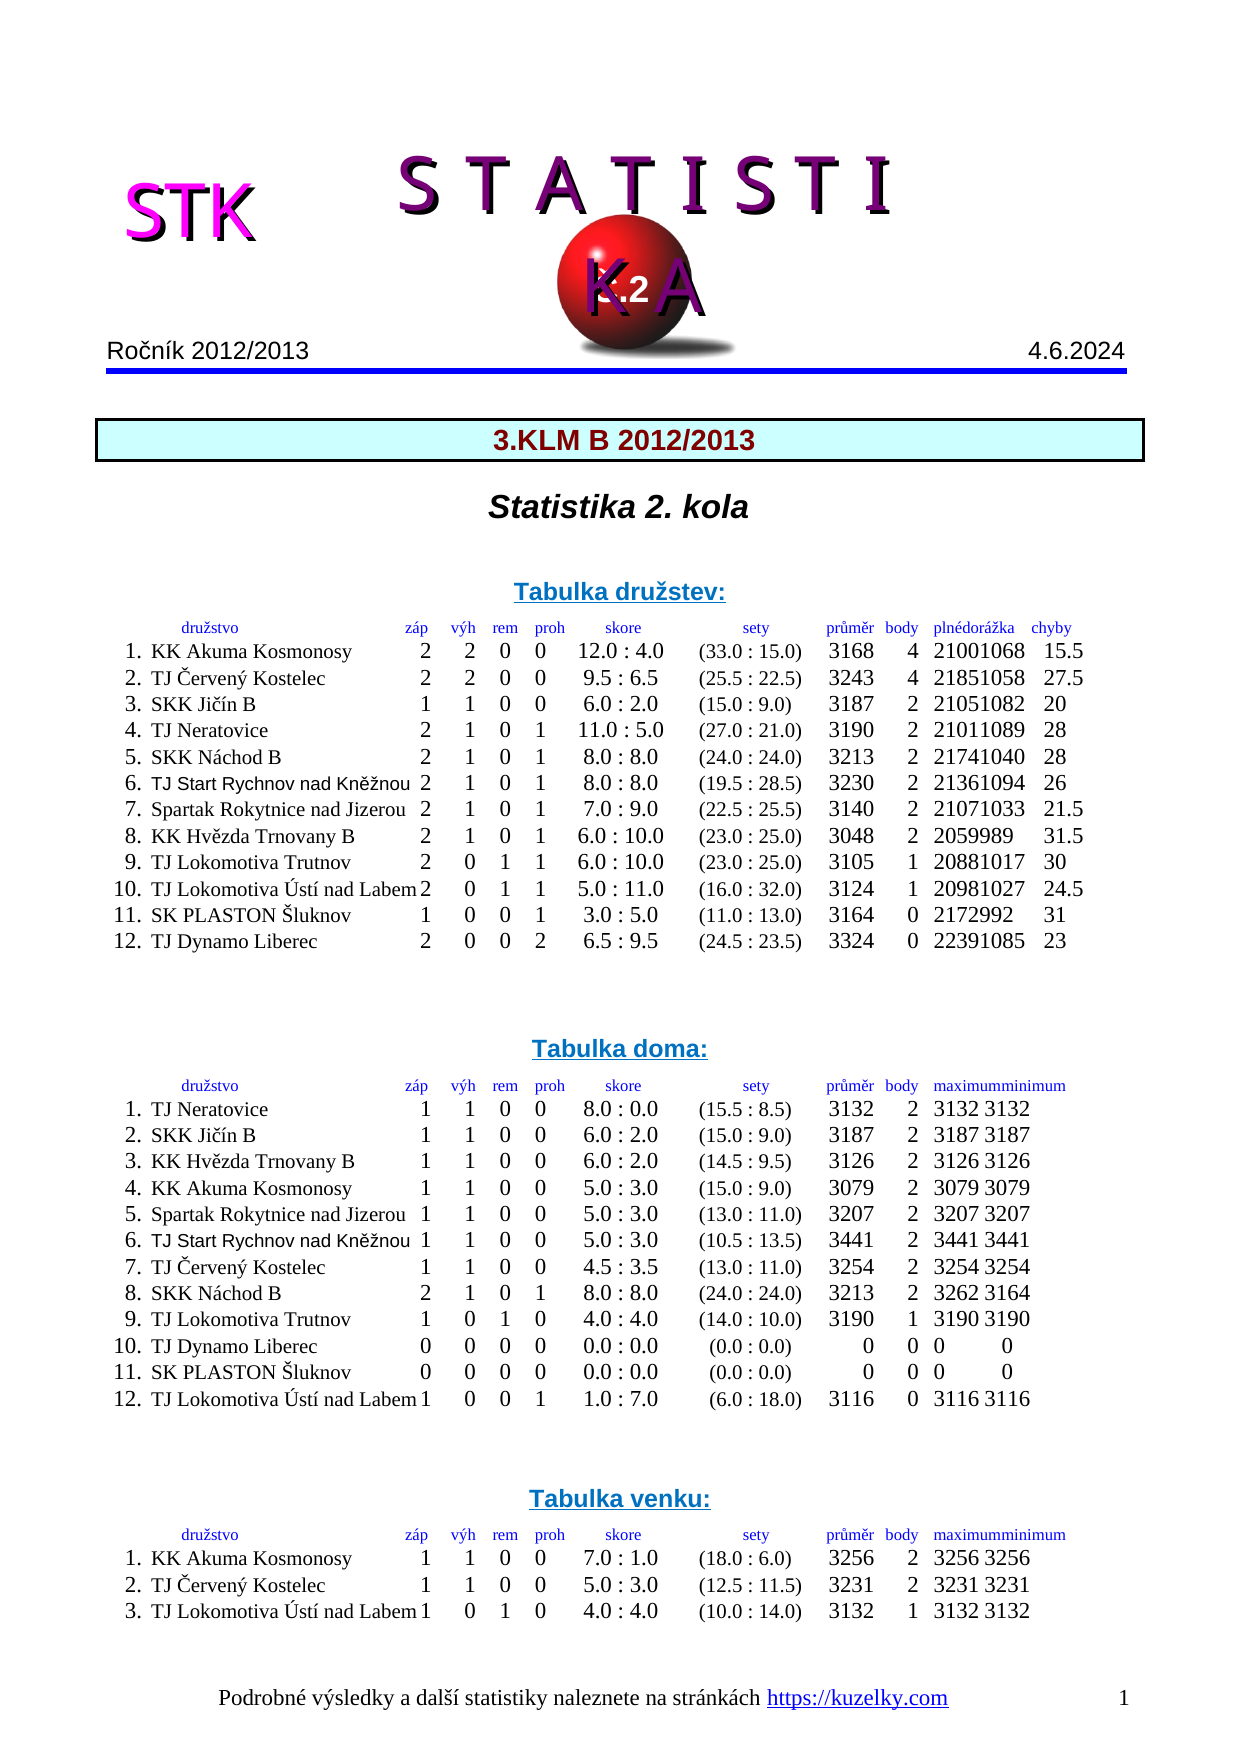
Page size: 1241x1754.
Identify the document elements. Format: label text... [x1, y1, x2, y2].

text Ročník 2012/2013 4.6.2024 [106, 336, 1134, 365]
text družstvo záp výh rem proh skore sety průměr body maximum minimum [106, 1076, 1134, 1095]
text 8. KK Hvězda Trnovany B 2 1 0 1 6.0 : 10.0 (23.0 : 25.0) 3048 2 2059 989 31.5 [106, 822, 1134, 848]
text Tabulka družstev: [94, 577, 1145, 606]
text 10. TJ Lokomotiva Ústí nad Labem 2 0 1 1 5.0 : 11.0 (16.0 : 32.0) 3124 1 2098 1027 24.5 [106, 874, 1134, 901]
text 12. TJ Lokomotiva Ústí nad Labem 1 0 0 1 1.0 : 7.0 (6.0 : 18.0) 3116 0 3116 3116 [106, 1384, 1134, 1411]
text 4. TJ Neratovice 2 1 0 1 11.0 : 5.0 (27.0 : 21.0) 3190 2 2101 1089 28 [106, 716, 1134, 743]
text 9. TJ Lokomotiva Trutnov 2 0 1 1 6.0 : 10.0 (23.0 : 25.0) 3105 1 2088 1017 30 [106, 848, 1134, 874]
text 3. SKK Jičín B 1 1 0 0 6.0 : 2.0 (15.0 : 9.0) 3187 2 2105 1082 20 [106, 690, 1134, 716]
text 6. TJ Start Rychnov nad Kněžnou 1 1 0 0 5.0 : 3.0 (10.5 : 13.5) 3441 2 3441 3441 [106, 1226, 1134, 1253]
text Tabulka doma: [94, 1034, 1145, 1063]
text 3. TJ Lokomotiva Ústí nad Labem 1 0 1 0 4.0 : 4.0 (10.0 : 14.0) 3132 1 3132 3132 [106, 1597, 1134, 1623]
text 7. Spartak Rokytnice nad Jizerou 2 1 0 1 7.0 : 9.0 (22.5 : 25.5) 3140 2 2107 1033 21.5 [106, 796, 1134, 822]
text 2. SKK Jičín B 1 1 0 0 6.0 : 2.0 (15.0 : 9.0) 3187 2 3187 3187 [106, 1121, 1134, 1147]
text 7. TJ Červený Kostelec 1 1 0 0 4.5 : 3.5 (13.0 : 11.0) 3254 2 3254 3254 [106, 1253, 1134, 1279]
text 5. SKK Náchod B 2 1 0 1 8.0 : 8.0 (24.0 : 24.0) 3213 2 2174 1040 28 [106, 743, 1134, 769]
text 1. KK Akuma Kosmonosy 2 2 0 0 12.0 : 4.0 (33.0 : 15.0) 3168 4 2100 1068 15.5 [106, 637, 1134, 664]
text 8. SKK Náchod B 2 1 0 1 8.0 : 8.0 (24.0 : 24.0) 3213 2 3262 3164 [106, 1279, 1134, 1306]
text 5. Spartak Rokytnice nad Jizerou 1 1 0 0 5.0 : 3.0 (13.0 : 11.0) 3207 2 3207 3207 [106, 1200, 1134, 1226]
text Tabulka venku: [94, 1484, 1145, 1513]
text 3. KK Hvězda Trnovany B 1 1 0 0 6.0 : 2.0 (14.5 : 9.5) 3126 2 3126 3126 [106, 1147, 1134, 1174]
text 9. TJ Lokomotiva Trutnov 1 0 1 0 4.0 : 4.0 (14.0 : 10.0) 3190 1 3190 3190 [106, 1306, 1134, 1332]
text družstvo záp výh rem proh skore sety průměr body plné dorážka chyby [106, 618, 1134, 637]
text Č.2 [106, 267, 587, 310]
text 6. TJ Start Rychnov nad Kněžnou 2 1 0 1 8.0 : 8.0 (19.5 : 28.5) 3230 2 2136 1094 26 [106, 769, 1134, 796]
text Č.2 [687, 267, 1134, 310]
text 2. TJ Červený Kostelec 1 1 0 0 5.0 : 3.0 (12.5 : 11.5) 3231 2 3231 3231 [106, 1571, 1134, 1597]
text družstvo záp výh rem proh skore sety průměr body maximum minimum [106, 1525, 1134, 1544]
text Statistika 2. kola [106, 487, 1134, 526]
text 1. KK Akuma Kosmonosy 1 1 0 0 7.0 : 1.0 (18.0 : 6.0) 3256 2 3256 3256 [106, 1544, 1134, 1571]
text 12. TJ Dynamo Liberec 2 0 0 2 6.5 : 9.5 (24.5 : 23.5) 3324 0 2239 1085 23 [106, 927, 1134, 954]
text 11. SK PLASTON Šluknov 1 0 0 1 3.0 : 5.0 (11.0 : 13.0) 3164 0 2172 992 31 [106, 901, 1134, 927]
text 11. SK PLASTON Šluknov 0 0 0 0 0.0 : 0.0 (0.0 : 0.0) 0 0 0 0 [106, 1358, 1134, 1384]
text 4. KK Akuma Kosmonosy 1 1 0 0 5.0 : 3.0 (15.0 : 9.0) 3079 2 3079 3079 [106, 1174, 1134, 1200]
text 10. TJ Dynamo Liberec 0 0 0 0 0.0 : 0.0 (0.0 : 0.0) 0 0 0 0 [106, 1332, 1134, 1358]
text 2. TJ Červený Kostelec 2 2 0 0 9.5 : 6.5 (25.5 : 22.5) 3243 4 2185 1058 27.5 [106, 664, 1134, 690]
subtitle 3.KLM B 2012/2013 [98, 421, 1142, 459]
text Č.2 [609, 267, 671, 310]
text 1. TJ Neratovice 1 1 0 0 8.0 : 0.0 (15.5 : 8.5) 3132 2 3132 3132 [106, 1095, 1134, 1121]
